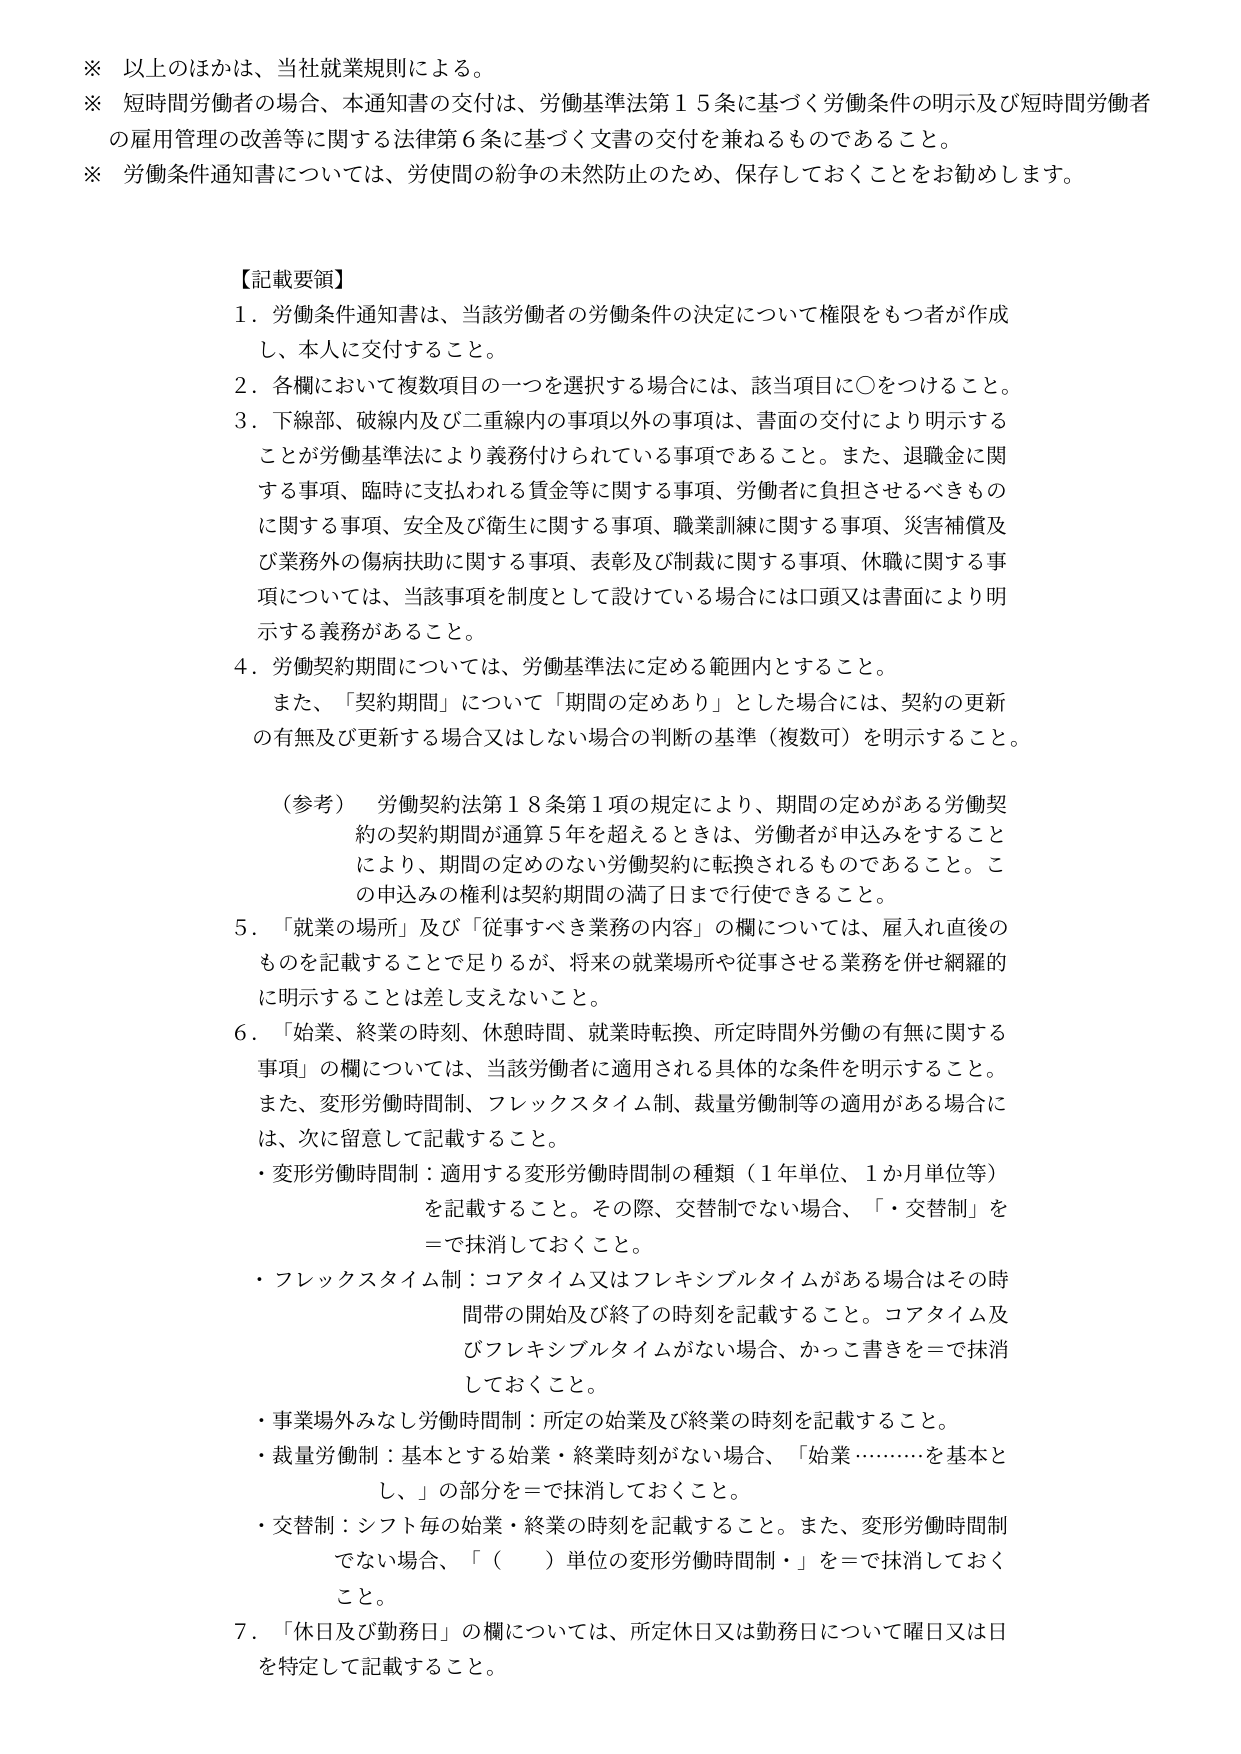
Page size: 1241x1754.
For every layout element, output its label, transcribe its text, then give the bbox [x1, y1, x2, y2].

text ２．各欄において複数項目の一つを選択する場合には、該当項目に○をつけること。 [230, 366, 1010, 402]
text ５．「就業の場所」及び「従事すべき業務の内容」の欄については、雇入れ直後のものを記載することで足りるが、将来の就業場所や従事させる業務を併せ網羅的に明示することは差し支えないこと。 [230, 908, 1010, 1014]
text （参考） 労働契約法第１８条第１項の規定により、期間の定めがある労働契約の契約期間が通算５年を超えるときは、労働者が申込みをすることにより、期間の定めのない労働契約に転換されるものであること。この申込みの権利は契約期間の満了日まで行使できること。 [272, 789, 1010, 908]
text ・交替制：シフト毎の始業・終業の時刻を記載すること。また、変形労働時間制でない場合、「（ ）単位の変形労働時間制・」を＝で抹消しておくこと。 [251, 1507, 1010, 1613]
text 【記載要領】 [230, 261, 1010, 296]
text ※ 以上のほかは、当社就業規則による。 [65, 49, 1152, 85]
text ６．「始業、終業の時刻、休憩時間、就業時転換、所定時間外労働の有無に関する事項」の欄については、当該労働者に適用される具体的な条件を明示すること。また、変形労働時間制、フレックスタイム制、裁量労働制等の適用がある場合には、次に留意して記載すること。 [230, 1014, 1010, 1155]
text ※ 短時間労働者の場合、本通知書の交付は、労働基準法第１５条に基づく労働条件の明示及び短時間労働者の雇用管理の改善等に関する法律第６条に基づく文書の交付を兼ねるものであること。 [83, 85, 1152, 155]
text ３．下線部、破線内及び二重線内の事項以外の事項は、書面の交付により明示することが労働基準法により義務付けられている事項であること。また、退職金に関する事項、臨時に支払われる賃金等に関する事項、労働者に負担させるべきものに関する事項、安全及び衛生に関する事項、職業訓練に関する事項、災害補償及び業務外の傷病扶助に関する事項、表彰及び制裁に関する事項、休職に関する事項については、当該事項を制度として設けている場合には口頭又は書面により明示する義務があること。 [230, 402, 1010, 648]
text ７．「休日及び勤務日」の欄については、所定休日又は勤務日について曜日又は日を特定して記載すること。 [230, 1613, 1010, 1683]
text ※ 労働条件通知書については、労使間の紛争の未然防止のため、保存しておくことをお勧めします。 [65, 155, 1152, 190]
text ・フレックスタイム制：コアタイム又はフレキシブルタイムがある場合はその時間帯の開始及び終了の時刻を記載すること。コアタイム及びフレキシブルタイムがない場合、かっこ書きを＝で抹消しておくこと。 [249, 1261, 1010, 1401]
text ４．労働契約期間については、労働基準法に定める範囲内とすること。 [230, 648, 1010, 683]
text また、「契約期間」について「期間の定めあり」とした場合には、契約の更新の有無及び更新する場合又はしない場合の判断の基準（複数可）を明示すること。 [252, 683, 1010, 789]
text ・事業場外みなし労働時間制：所定の始業及び終業の時刻を記載すること。 [230, 1401, 1010, 1437]
text ・裁量労働制：基本とする始業・終業時刻がない場合、「始業··········を基本とし、」の部分を＝で抹消しておくこと。 [251, 1437, 1010, 1507]
text ・変形労働時間制：適用する変形労働時間制の種類（１年単位、１か月単位等）を記載すること。その際、交替制でない場合、「・交替制」を＝で抹消しておくこと。 [251, 1155, 1010, 1261]
text １．労働条件通知書は、当該労働者の労働条件の決定について権限をもつ者が作成し、本人に交付すること。 [230, 296, 1010, 366]
